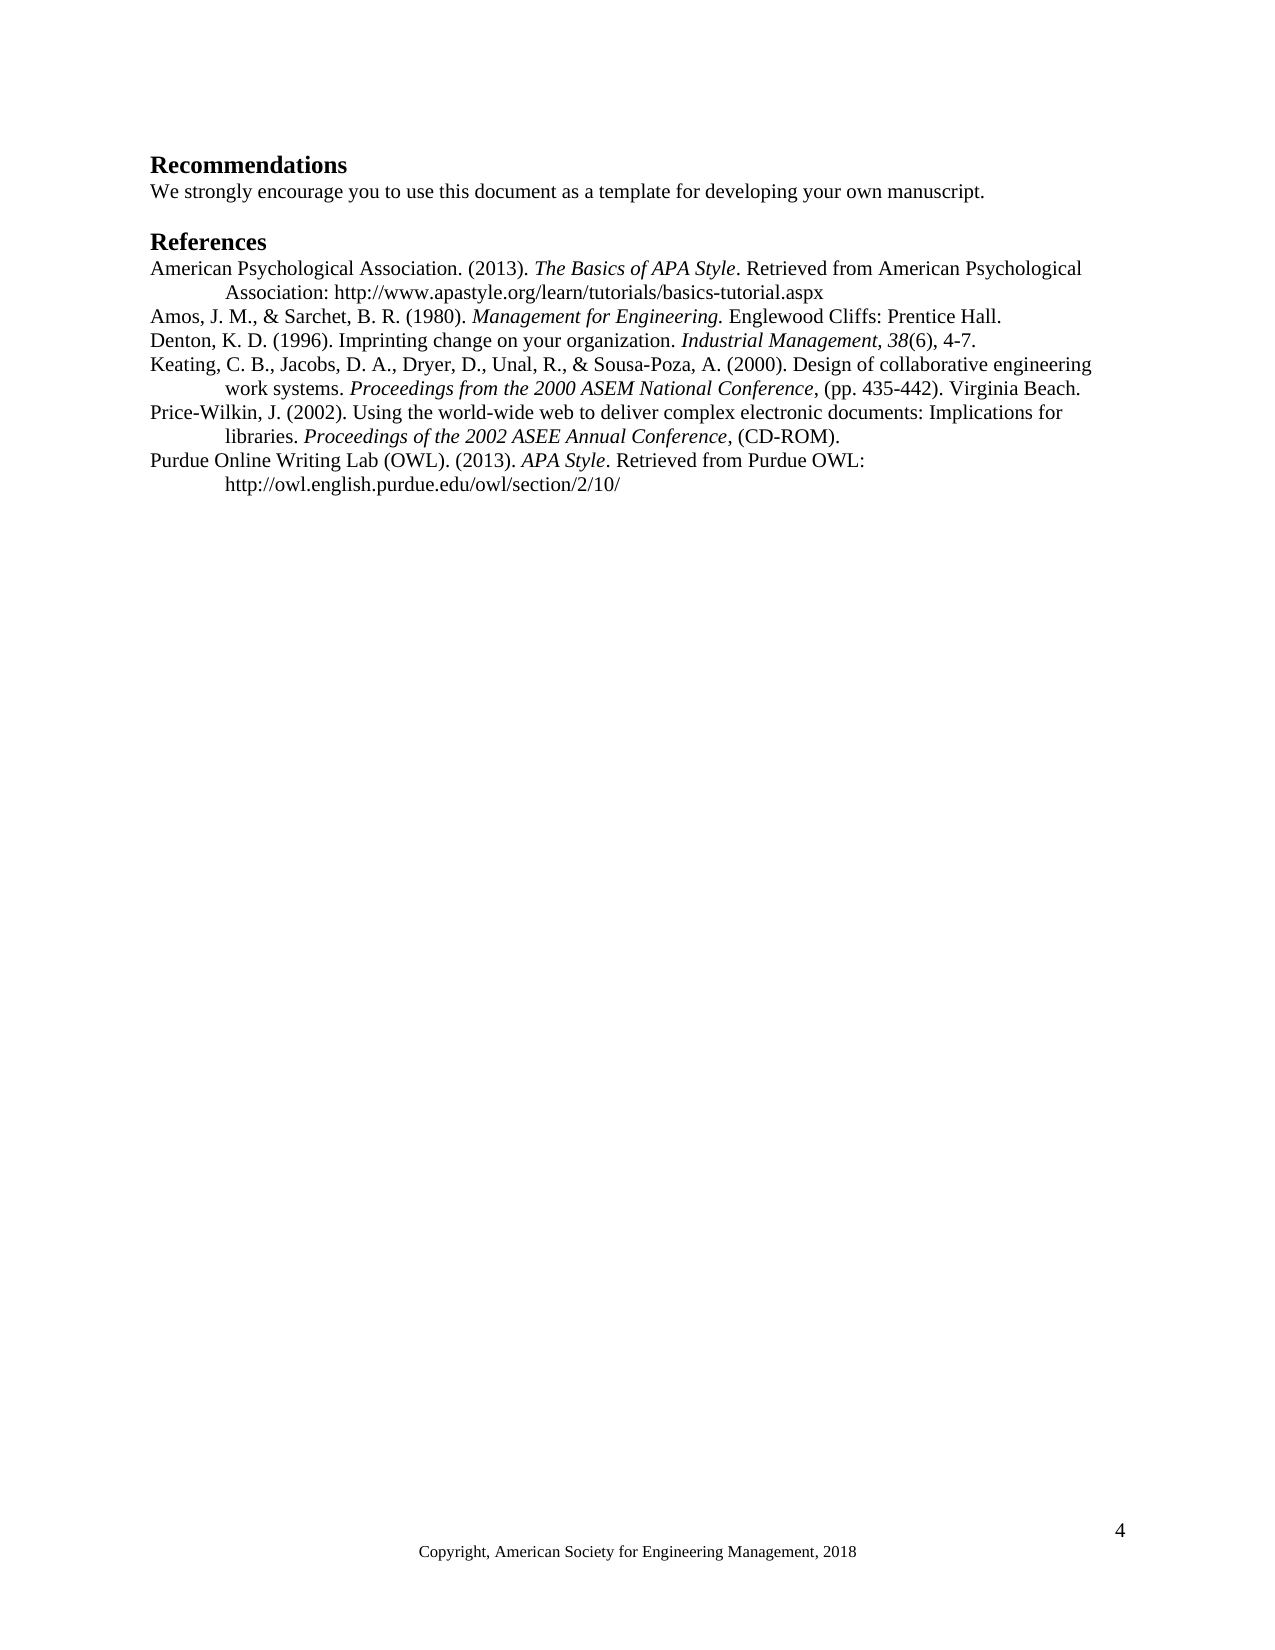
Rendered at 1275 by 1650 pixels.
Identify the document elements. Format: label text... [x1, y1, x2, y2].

text References [150, 227, 1125, 256]
text We strongly encourage you to use this document as a template for developing your own manuscript. [150, 179, 1125, 203]
text Price-Wilkin, J. (2002). Using the world-wide web to deliver complex electronic documents: Implications for libraries. Proceedings of the 2002 ASEE Annual Conference, (CD-ROM). [150, 400, 1125, 448]
text American Psychological Association. (2013). The Basics of APA Style. Retrieved from American Psychological Association: http://www.apastyle.org/learn/tutorials/basics-tutorial.aspx [150, 256, 1125, 304]
text Amos, J. M., & Sarchet, B. R. (1980). Management for Engineering. Englewood Cliffs: Prentice Hall. [150, 304, 1125, 328]
text Recommendations [150, 150, 1125, 179]
text Denton, K. D. (1996). Imprinting change on your organization. Industrial Management, 38(6), 4-7. [150, 328, 1125, 352]
text Keating, C. B., Jacobs, D. A., Dryer, D., Unal, R., & Sousa-Poza, A. (2000). Design of collaborative engineering work systems. Proceedings from the 2000 ASEM National Conference, (pp. 435-442). Virginia Beach. [150, 352, 1125, 400]
text Purdue Online Writing Lab (OWL). (2013). APA Style. Retrieved from Purdue OWL: http://owl.english.purdue.edu/owl/section/2/10/ [150, 448, 1125, 496]
